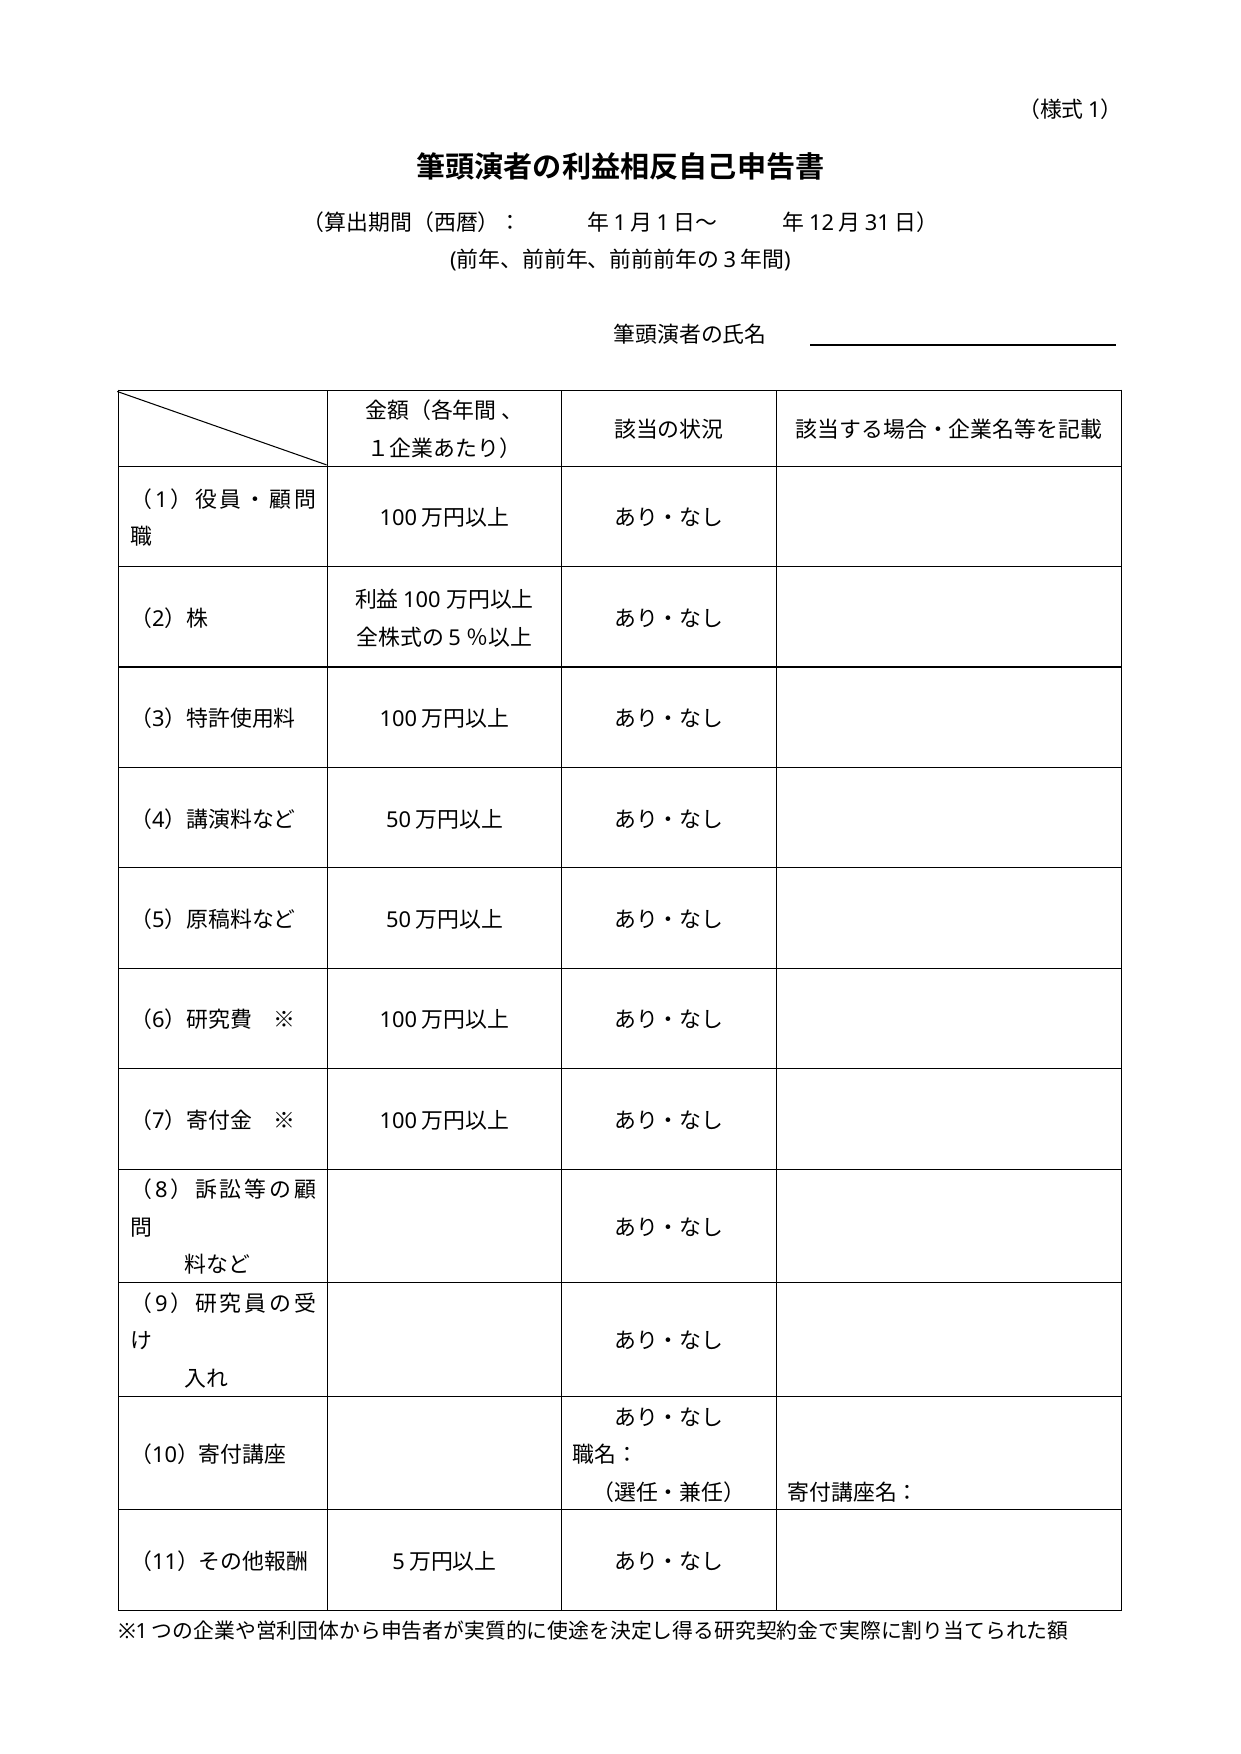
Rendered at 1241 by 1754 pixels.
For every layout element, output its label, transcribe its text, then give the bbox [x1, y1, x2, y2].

table_cell あり・なし [562, 868, 776, 968]
table_header [119, 393, 325, 466]
table_cell 100万円以上 [328, 668, 561, 767]
table_cell あり・なし [562, 1510, 776, 1609]
table_cell あり・なし [562, 969, 776, 1068]
table_cell あり・なし [562, 467, 776, 566]
table_cell （1）役員・顧問職 [119, 467, 327, 566]
table_cell あり・なし [562, 1069, 776, 1168]
text （様式1） [118, 89, 1122, 127]
table_cell （5）原稿料など [119, 868, 327, 968]
table_cell あり・なし [562, 1283, 776, 1396]
table_cell 利益100 万円以上 全株式の5 ％以上 [328, 567, 561, 666]
table_cell 寄付講座名： [777, 1397, 1121, 1509]
text ※1つの企業や営利団体から申告者が実質的に使途を決定し得る研究契約金で実際に割り当てられた額 [118, 1611, 1122, 1648]
table_cell [777, 1510, 1121, 1609]
table_cell [328, 1397, 561, 1509]
table_cell あり・なし 職名： （選任・兼任） [562, 1397, 776, 1509]
table_cell あり・なし [562, 567, 776, 666]
table_cell [777, 969, 1121, 1068]
table_cell （11）その他報酬 [119, 1510, 327, 1609]
table_cell [777, 567, 1121, 666]
table_cell [328, 1170, 561, 1282]
table_cell あり・なし [562, 668, 776, 767]
table_cell （4）講演料など [119, 768, 327, 867]
table_cell 100万円以上 [328, 1069, 561, 1168]
table_cell （6）研究費 ※ [119, 969, 327, 1068]
table_cell 5万円以上 [328, 1510, 561, 1609]
table_cell （10）寄付講座 [119, 1397, 327, 1509]
table_cell [777, 1069, 1121, 1168]
table_cell 50万円以上 [328, 868, 561, 968]
text (前年、前前年、前前前年の3年間) [118, 239, 1122, 277]
table_cell あり・なし [562, 1170, 776, 1282]
table_cell （8）訴訟等の顧問 料など [119, 1170, 327, 1282]
table_header 金額（各年間 、 １企業あたり） [328, 391, 561, 466]
table_cell [777, 868, 1121, 968]
table_cell [777, 467, 1121, 566]
table_header 該当する場合・企業名等を記載 [777, 391, 1121, 466]
table_cell 100万円以上 [328, 969, 561, 1068]
table_header 該当の状況 [562, 391, 776, 466]
table_cell （9）研究員の受け 入れ [119, 1283, 327, 1396]
table_cell （2）株 [119, 567, 327, 666]
table_cell 100万円以上 [328, 467, 561, 566]
table_header [121, 391, 327, 464]
text 筆頭演者の氏名 , [118, 314, 1122, 352]
table_cell あり・なし [562, 768, 776, 867]
text （算出期間（西暦）： 年1月1日～ 年12月31日） [118, 202, 1122, 239]
table_cell （7）寄付金 ※ [119, 1069, 327, 1168]
table_cell [777, 668, 1121, 767]
table_cell 50万円以上 [328, 768, 561, 867]
table_cell [777, 1283, 1121, 1396]
table_cell （3）特許使用料 [119, 668, 327, 767]
table_cell [777, 768, 1121, 867]
table_cell [777, 1170, 1121, 1282]
text 筆頭演者の利益相反自己申告書 [118, 127, 1122, 202]
table_cell [328, 1283, 561, 1396]
